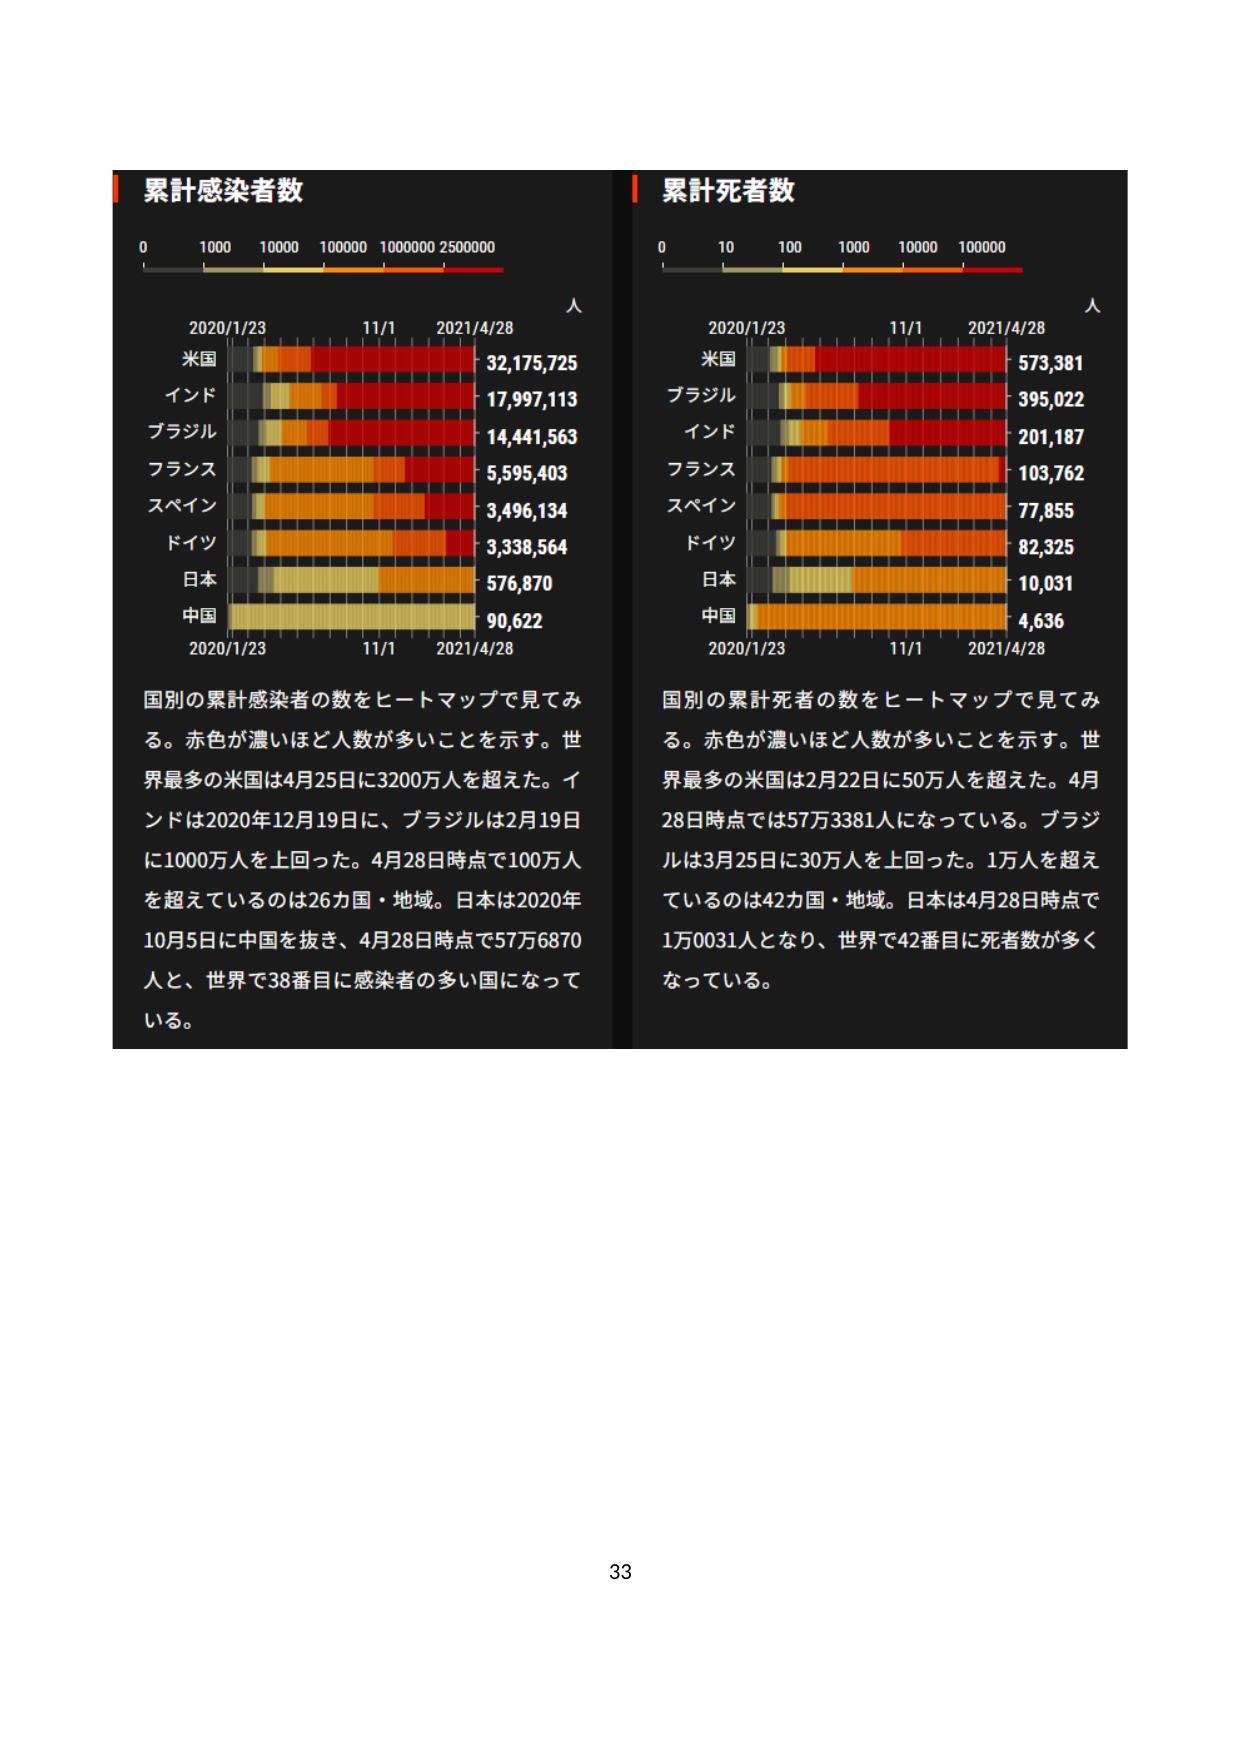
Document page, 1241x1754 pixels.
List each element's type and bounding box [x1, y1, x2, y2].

picture [112, 170, 1128, 1049]
